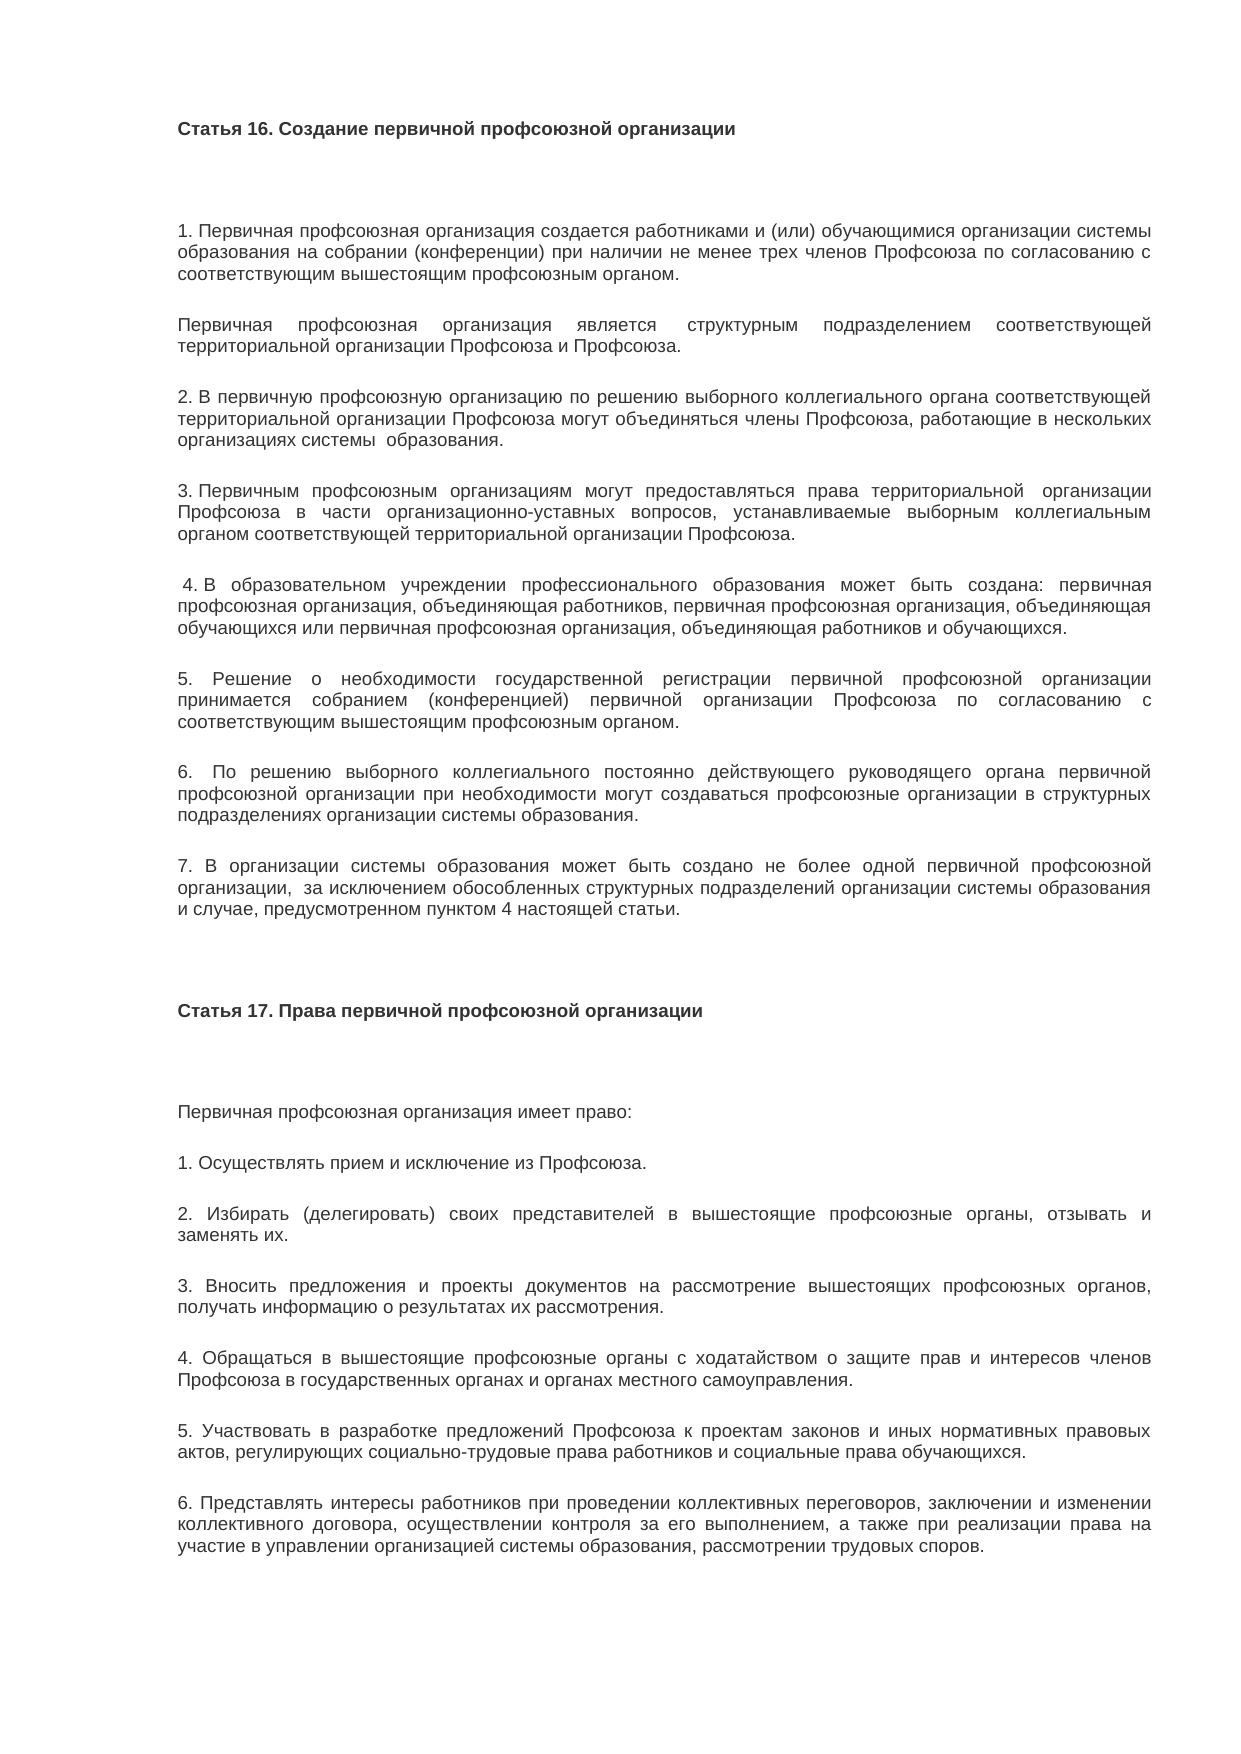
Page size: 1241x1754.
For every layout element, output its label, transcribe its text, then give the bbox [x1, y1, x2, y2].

text 4. В образовательном учреждении профессионального образования может быть создана: первичная профсоюзная организация, объединяющая работников, первичная профсоюзная организация, объединяющая обучающихся или первичная профсоюзная организация, объединяющая работников и обучающихся. [177, 573, 1152, 638]
text 4. Обращаться в вышестоящие профсоюзные органы с ходатайством о защите прав и интересов членов Профсоюза в государственных органах и органах местного самоуправления. [177, 1347, 1152, 1390]
text 7. В организации системы образования может быть создано не более одной первичной профсоюзной организации, за исключением обособленных структурных подразделений организации системы образования и случае, предусмотренном пунктом 4 настоящей статьи. [177, 855, 1152, 920]
text Статья 17. Права первичной профсоюзной организации [177, 999, 1152, 1021]
text 2. Избирать (делегировать) своих представителей в вышестоящие профсоюзные органы, отзывать и заменять их. [177, 1202, 1152, 1246]
text Первичная профсоюзная организация является структурным подразделением соответствующей территориальной организации Профсоюза и Профсоюза. [177, 313, 1152, 357]
text 2. В первичную профсоюзную организацию по решению выборного коллегиального органа соответствующей территориальной организации Профсоюза могут объединяться члены Профсоюза, работающие в нескольких организациях системы образования. [177, 386, 1152, 450]
text Статья 16. Создание первичной профсоюзной организации [177, 118, 1152, 140]
text 5. Решение о необходимости государственной регистрации первичной профсоюзной организации принимается собранием (конференцией) первичной организации Профсоюза по согласованию с соответствующим вышестоящим профсоюзным органом. [177, 667, 1152, 732]
text 1. Первичная профсоюзная организация создается работниками и (или) обучающимися организации системы образования на собрании (конференции) при наличии не менее трех членов Профсоюза по согласованию с соответствующим вышестоящим профсоюзным органом. [177, 219, 1152, 284]
text 3. Первичным профсоюзным организациям могут предоставляться права территориальной организации Профсоюза в части организационно-уставных вопросов, устанавливаемые выборным коллегиальным органом соответствующей территориальной организации Профсоюза. [177, 479, 1152, 544]
text 1. Осуществлять прием и исключение из Профсоюза. [177, 1152, 1152, 1173]
text 5. Участвовать в разработке предложений Профсоюза к проектам законов и иных нормативных правовых актов, регулирующих социально-трудовые права работников и социальные права обучающихся. [177, 1419, 1152, 1462]
text Первичная профсоюзная организация имеет право: [177, 1101, 1152, 1123]
text 6. По решению выборного коллегиального постоянно действующего руководящего органа первичной профсоюзной организации при необходимости могут создаваться профсоюзные организации в структурных подразделениях организации системы образования. [177, 761, 1152, 826]
text 3. Вносить предложения и проекты документов на рассмотрение вышестоящих профсоюзных органов, получать информацию о результатах их рассмотрения. [177, 1275, 1152, 1318]
text 6. Представлять интересы работников при проведении коллективных переговоров, заключении и изменении коллективного договора, осуществлении контроля за его выполнением, а также при реализации права на участие в управлении организацией системы образования, рассмотрении трудовых споров. [177, 1492, 1152, 1556]
